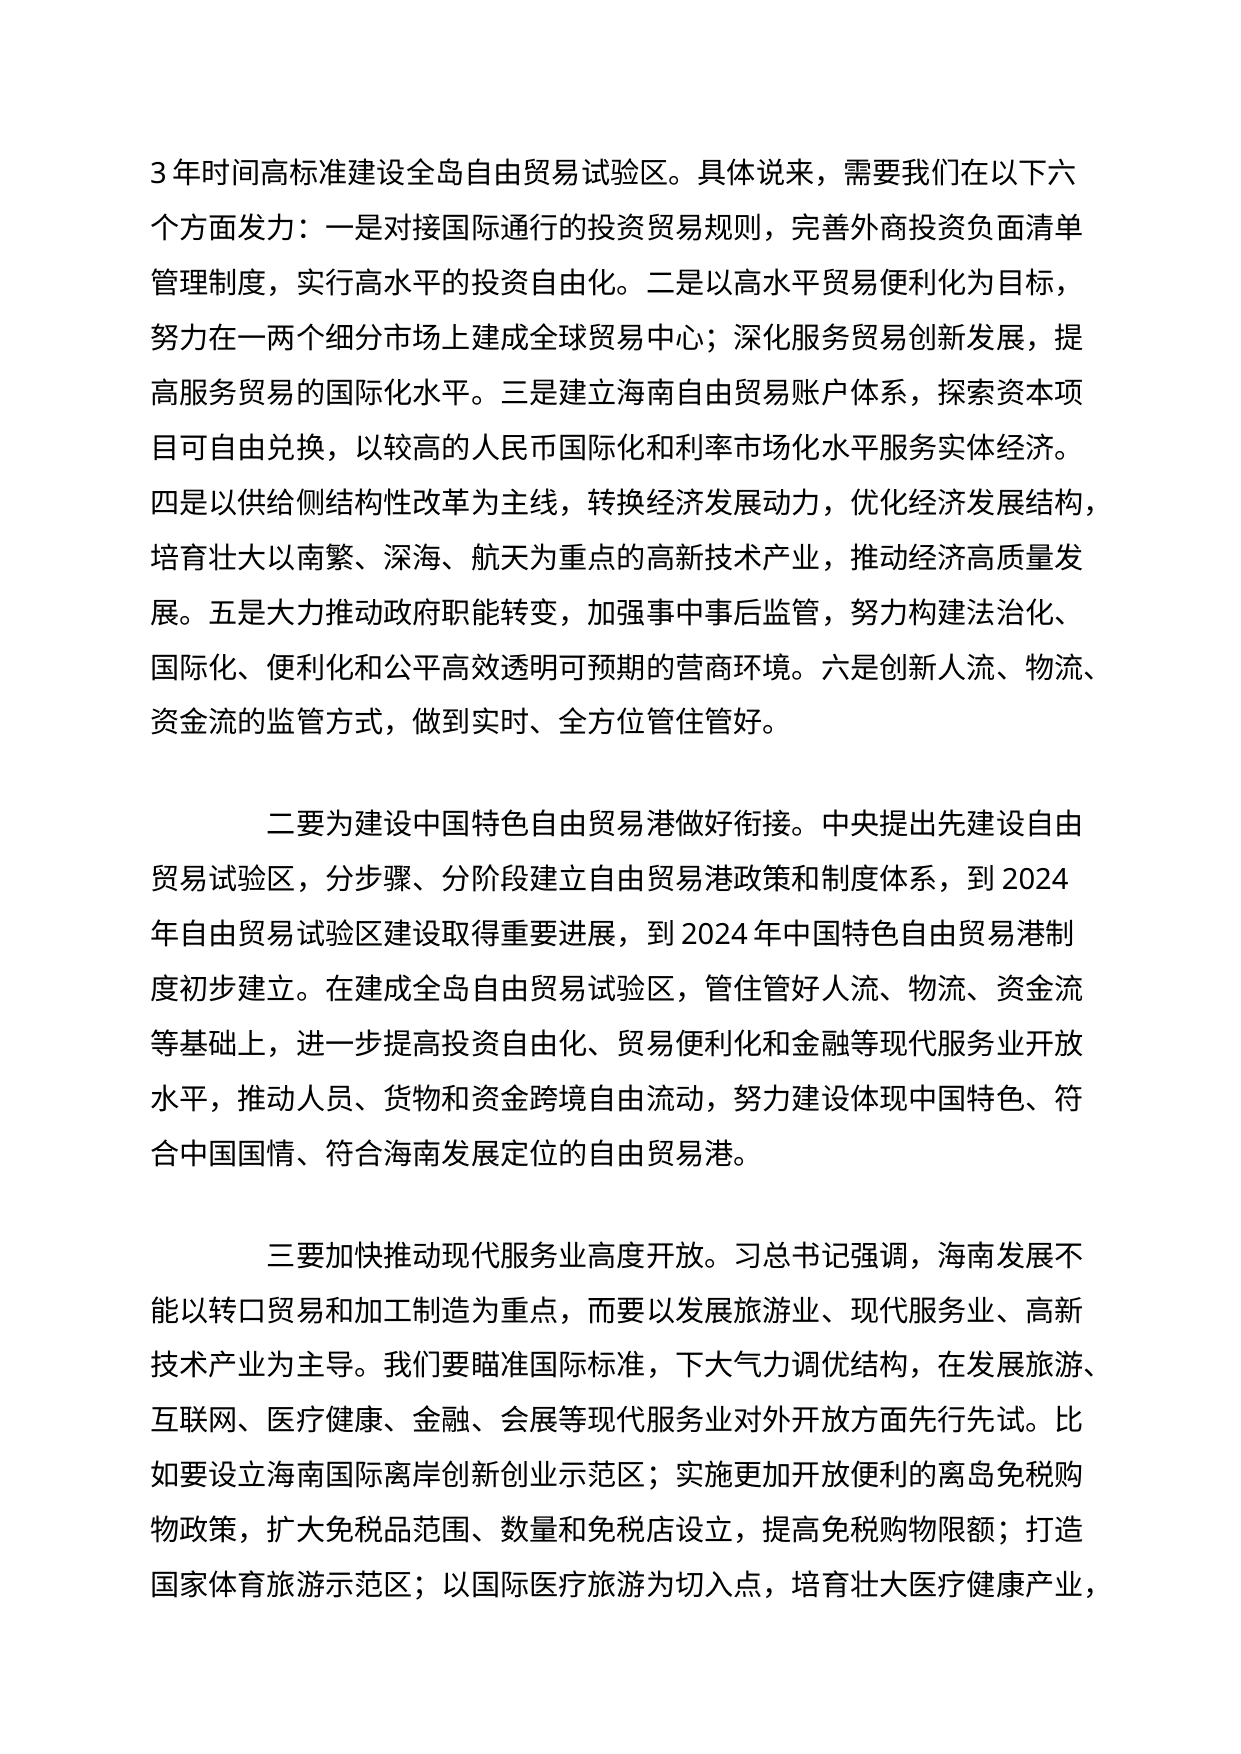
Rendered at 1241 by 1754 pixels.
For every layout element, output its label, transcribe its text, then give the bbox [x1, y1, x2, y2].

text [150, 150, 1090, 741]
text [150, 1232, 1090, 1604]
text 二要为建设中国特色自由贸易港做好衔接。中央提出先建设自由贸易试验区，分步骤、分阶段建立自由贸易港政策和制度体系，到2024年自由贸易试验区建设取得重要进展，到2024年中国特色自由贸易港制度初步建立。在建成全岛自由贸易试验区，管住管好人流、物流、资金流等基础上，进一步提高投资自由化、贸易便利化和金融等现代服务业开放水平，推动人员、货物和资金跨境自由流动，努力建设体现中国特色、符合中国国情、符合海南发展定位的自由贸易港。 [150, 801, 1090, 1173]
